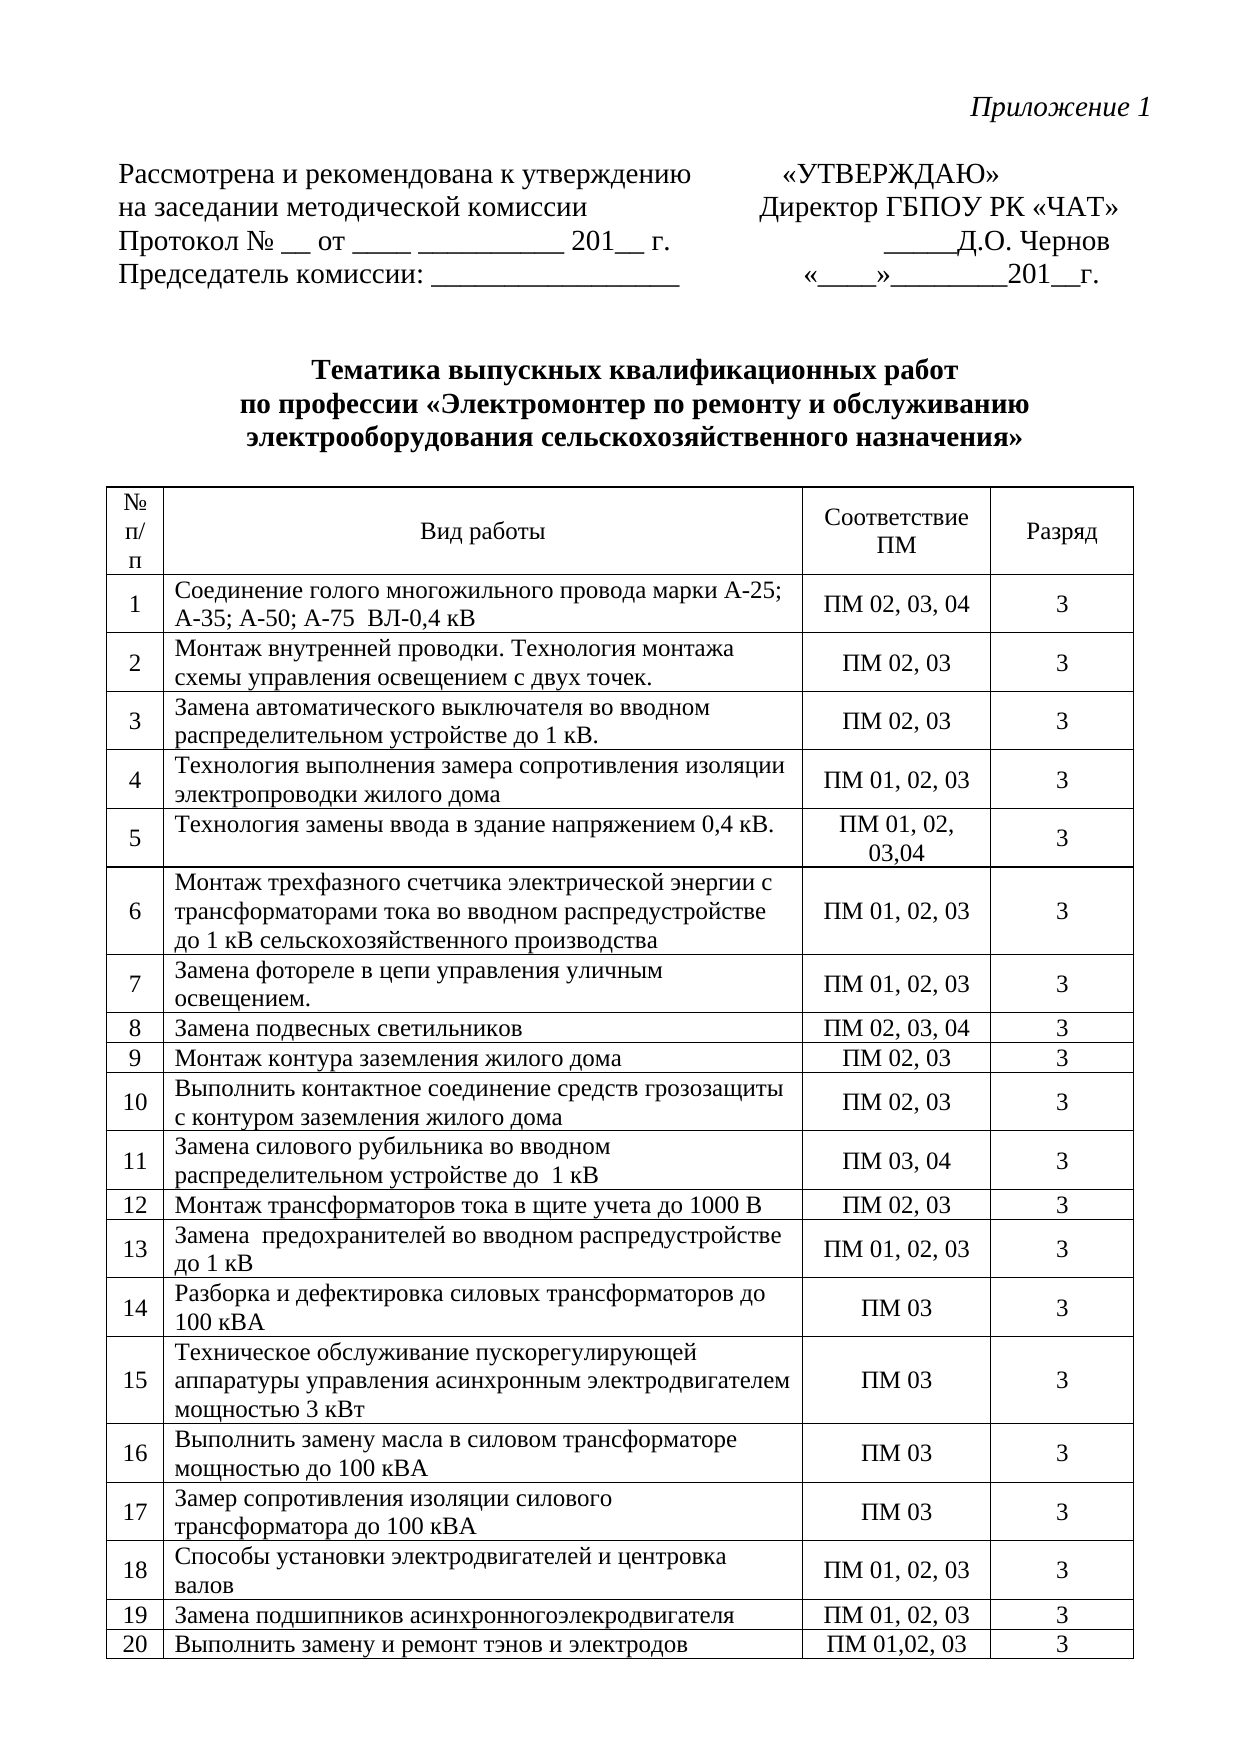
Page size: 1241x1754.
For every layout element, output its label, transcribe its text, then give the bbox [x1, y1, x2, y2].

table_cell 3 [991, 1220, 1133, 1277]
table_cell 2 [107, 633, 163, 691]
table_cell ПМ 02, 03, 04 [803, 1013, 990, 1042]
table_cell Замена подшипников асинхронногоэлекродвигателя [164, 1600, 802, 1628]
table_cell 20 [107, 1630, 163, 1658]
table_cell ПМ 01, 02, 03 [803, 1220, 990, 1277]
table_header Соответствие ПМ [803, 488, 990, 574]
table_cell 7 [107, 955, 163, 1012]
table_header Вид работы [164, 488, 802, 574]
table_cell Монтаж внутренней проводки. Технология монтажа схемы управления освещением с двух точек. [164, 633, 802, 691]
table_cell Замена силового рубильника во вводном распределительном устройстве до 1 кВ [164, 1131, 802, 1189]
table_cell 15 [107, 1337, 163, 1423]
table_cell 19 [107, 1600, 163, 1628]
table_cell Монтаж трансформаторов тока в щите учета до 1000 В [164, 1190, 802, 1219]
table_cell Замена подвесных светильников [164, 1013, 802, 1042]
table_cell ПМ 03 [803, 1483, 990, 1540]
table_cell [164, 1630, 802, 1658]
table_cell 14 [107, 1278, 163, 1336]
table_cell 3 [991, 1043, 1133, 1072]
table_cell 11 [107, 1131, 163, 1189]
text Тематика выпускных квалификационных работ [118, 352, 1152, 386]
table_cell 3 [991, 692, 1133, 749]
table_cell Монтаж трехфазного счетчика электрической энергии с трансформаторами тока во вводном распредустройстве до 1 кВ сельскохозяйственного производства [164, 868, 802, 954]
table_cell 3 [991, 750, 1133, 808]
table_cell ПМ 02, 03 [803, 633, 990, 691]
table_cell Замена автоматического выключателя во вводном распределительном устройстве до 1 кВ. [164, 692, 802, 749]
table_cell ПМ 03 [803, 1278, 990, 1336]
table_cell ПМ 02, 03 [803, 1073, 990, 1130]
table_cell ПМ 01, 02, 03,04 [803, 809, 990, 866]
table_cell 8 [107, 1013, 163, 1042]
table_cell 16 [107, 1424, 163, 1482]
table_cell 4 [107, 750, 163, 808]
table_cell Выполнить контактное соединение средств грозозащиты с контуром заземления жилого дома [164, 1073, 802, 1130]
table_cell 3 [991, 868, 1133, 954]
table_cell ПМ 01, 02, 03 [803, 750, 990, 808]
table_cell ПМ 01, 02, 03 [803, 1600, 990, 1628]
table_cell Технология замены ввода в здание напряжением 0,4 кВ. [164, 809, 802, 866]
table_cell ПМ 02, 03 [803, 1190, 990, 1219]
text Рассмотрена и рекомендована к утверждению «УТВЕРЖДАЮ» на заседании методической комиссии Директор ГБПОУ РК «ЧАТ» Протокол № __ от ____ __________ 201__ г. _____Д.О. Чернов Председатель комиссии: _________________ «____»________201__г. [118, 156, 1152, 290]
table_cell 5 [107, 809, 163, 866]
table_cell ПМ 03 [803, 1424, 990, 1482]
table_cell 3 [991, 1131, 1133, 1189]
list по профессии «Электромонтер по ремонту и обслуживанию электрооборудования сельскохозяйственного назначения» [118, 386, 1152, 453]
table_cell 3 [991, 633, 1133, 691]
table_cell Соединение голого многожильного провода марки А-25; А-35; А-50; А-75 ВЛ-0,4 кВ [164, 575, 802, 632]
table_cell Монтаж контура заземления жилого дома [164, 1043, 802, 1072]
table_cell 3 [991, 1600, 1133, 1628]
table_cell 3 [991, 1337, 1133, 1423]
table_cell 3 [991, 809, 1133, 866]
table_cell Замер сопротивления изоляции силового трансформатора до 100 кВА [164, 1483, 802, 1540]
table_cell ПМ 02, 03 [803, 692, 990, 749]
table_cell Способы установки электродвигателей и центровка валов [164, 1541, 802, 1599]
table_cell Замена предохранителей во вводном распредустройстве до 1 кВ [164, 1220, 802, 1277]
table_cell 3 [991, 955, 1133, 1012]
table_cell Технология выполнения замера сопротивления изоляции электропроводки жилого дома [164, 750, 802, 808]
table_cell 3 [991, 1190, 1133, 1219]
table_cell ПМ 01, 02, 03 [803, 868, 990, 954]
table_cell 3 [991, 1013, 1133, 1042]
table_cell 18 [107, 1541, 163, 1599]
table_cell 3 [991, 1541, 1133, 1599]
table_cell 3 [991, 1630, 1133, 1658]
table_cell Разборка и дефектировка силовых трансформаторов до 100 кВА [164, 1278, 802, 1336]
table_cell 3 [991, 1073, 1133, 1130]
table_cell ПМ 01,02, 03 [803, 1630, 990, 1658]
table_cell 1 [107, 575, 163, 632]
table_cell 9 [107, 1043, 163, 1072]
table_cell ПМ 02, 03 [803, 1043, 990, 1072]
table_cell 17 [107, 1483, 163, 1540]
table_cell ПМ 02, 03, 04 [803, 575, 990, 632]
table_cell ПМ 01, 02, 03 [803, 955, 990, 1012]
table_cell Замена фотореле в цепи управления уличным освещением. [164, 955, 802, 1012]
table_cell 10 [107, 1073, 163, 1130]
text Приложение 1 [118, 89, 1152, 122]
table_cell ПМ 03 [803, 1337, 990, 1423]
table_cell 13 [107, 1220, 163, 1277]
table_cell 3 [991, 1424, 1133, 1482]
table_cell Выполнить замену масла в силовом трансформаторе мощностью до 100 кВА [164, 1424, 802, 1482]
table_cell ПМ 03, 04 [803, 1131, 990, 1189]
table_cell ПМ 01, 02, 03 [803, 1541, 990, 1599]
table_cell Техническое обслуживание пускорегулирующей аппаратуры управления асинхронным электродвигателем мощностью 3 кВт [164, 1337, 802, 1423]
table_cell 6 [107, 868, 163, 954]
table_header Разряд [991, 488, 1133, 574]
table_cell 12 [107, 1190, 163, 1219]
table_cell 3 [107, 692, 163, 749]
table_header № п/п [107, 488, 163, 574]
table_cell 3 [991, 575, 1133, 632]
table_cell 3 [991, 1278, 1133, 1336]
table_cell 3 [991, 1483, 1133, 1540]
